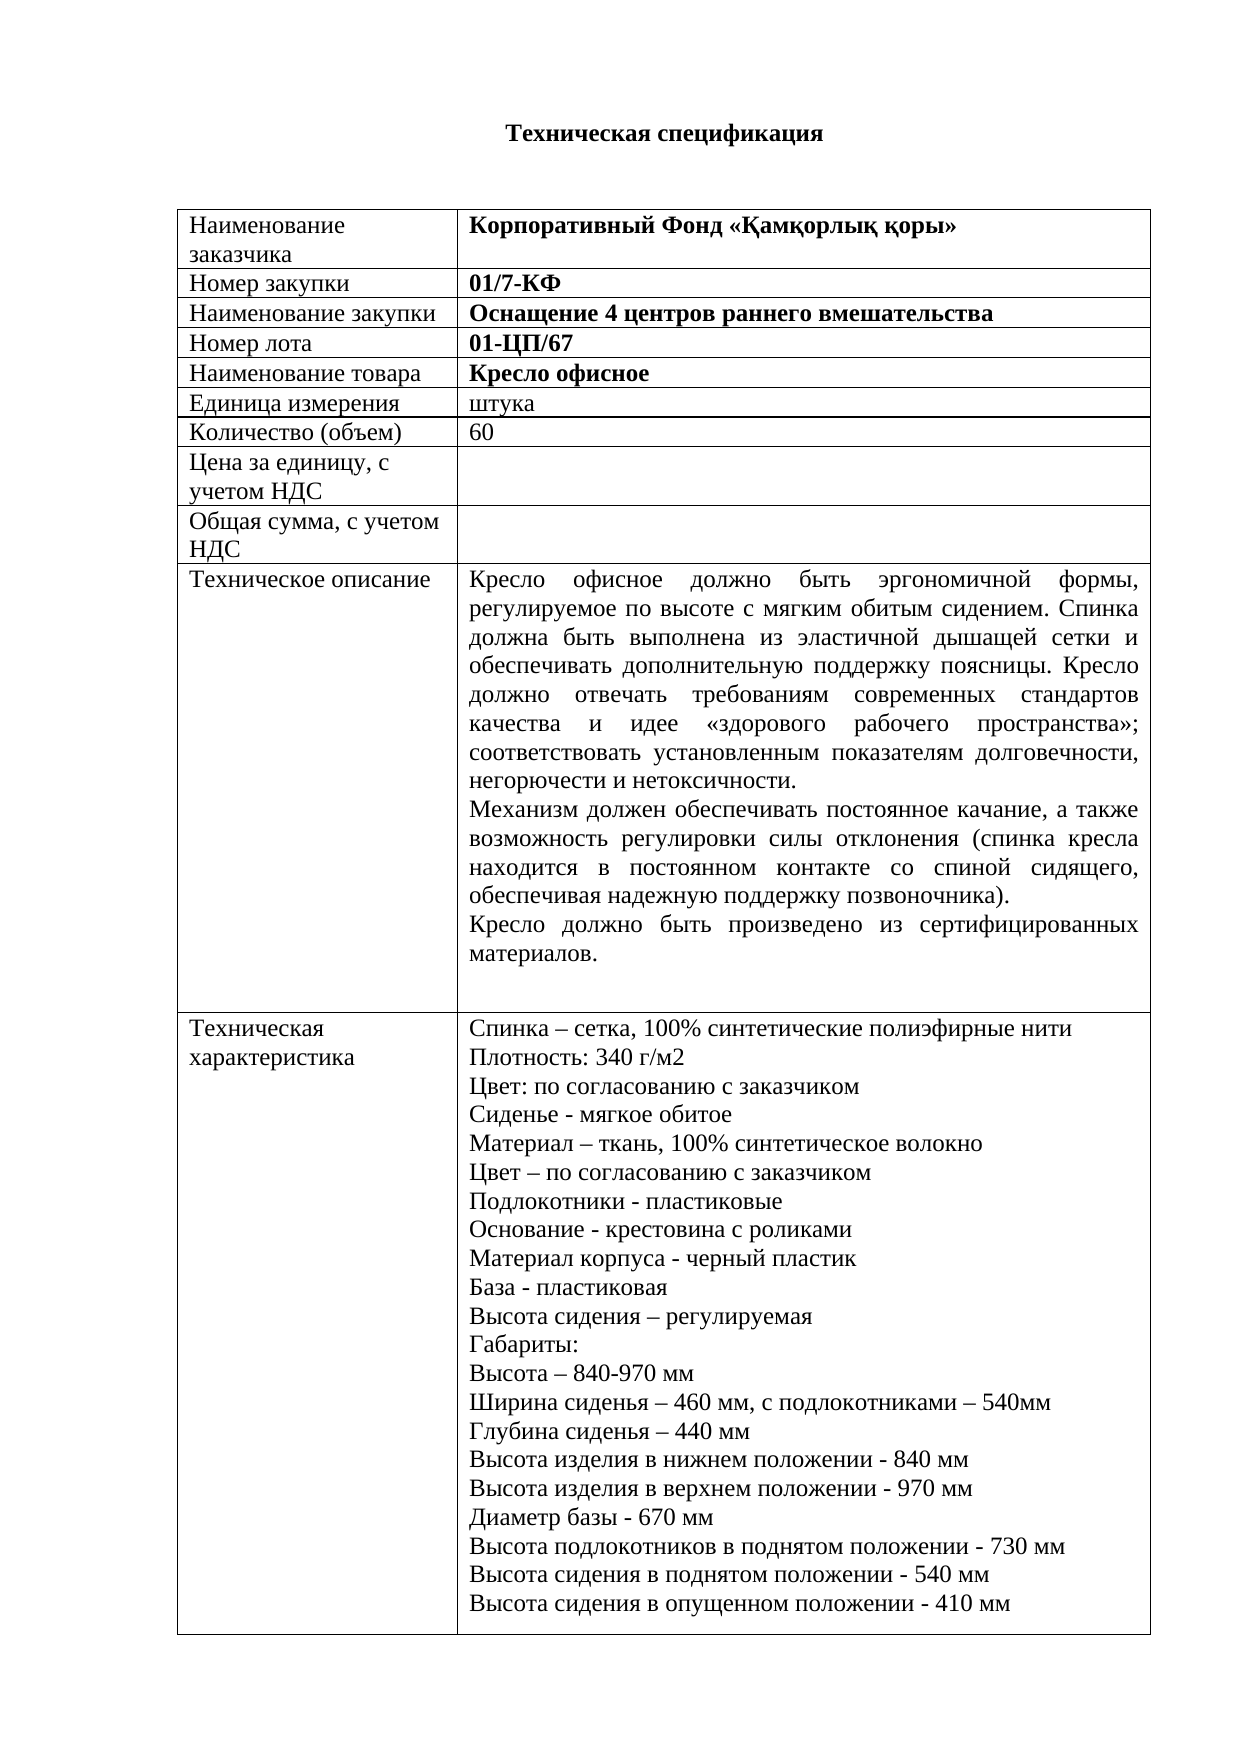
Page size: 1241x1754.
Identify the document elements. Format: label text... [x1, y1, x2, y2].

table_cell Наименование закупки [178, 298, 457, 327]
table_cell 60 [458, 418, 1150, 446]
table_cell [458, 447, 1150, 505]
table_cell Техническое описание [178, 564, 457, 1012]
table_header Наименование заказчика [178, 210, 457, 267]
table_cell 01/7-КФ [458, 269, 1150, 297]
table_cell [458, 506, 1150, 563]
table_cell Количество (объем) [178, 418, 457, 446]
table_cell Цена за единицу, с учетом НДС [178, 447, 457, 505]
table_cell Общая сумма, с учетом НДС [178, 506, 457, 563]
table_cell Наименование товара [178, 358, 457, 387]
table_header Корпоративный Фонд «Қамқорлық қоры» [458, 210, 1150, 267]
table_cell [458, 1013, 1150, 1634]
table_cell Номер лота [178, 328, 457, 357]
table_cell Оснащение 4 центров раннего вмешательства [458, 298, 1150, 327]
table_cell Кресло офисное [458, 358, 1150, 387]
table_cell Кресло офисное должно быть эргономичной формы, регулируемое по высоте с мягким обитым сидением. Спинка должна быть выполнена из эластичной дышащей сетки и обеспечивать дополнительную поддержку поясницы. Кресло должно отвечать требованиям современных стандартов качества и идее «здорового рабочего пространства»; соответствовать установленным показателям долговечности, негорючести и нетоксичности. Механизм должен обеспечивать постоянное качание, а также возможность регулировки силы отклонения (спинка кресла находится в постоянном контакте со спиной сидящего, обеспечивая надежную поддержку позвоночника). Кресло должно быть произведено из сертифицированных материалов. [458, 564, 1150, 1012]
text Техническая спецификация [177, 118, 1152, 147]
table_cell Единица измерения [178, 388, 457, 416]
table_cell 01-ЦП/67 [458, 328, 1150, 357]
table_cell Номер закупки [178, 269, 457, 297]
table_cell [178, 1013, 457, 1634]
table_cell штука [458, 388, 1150, 416]
